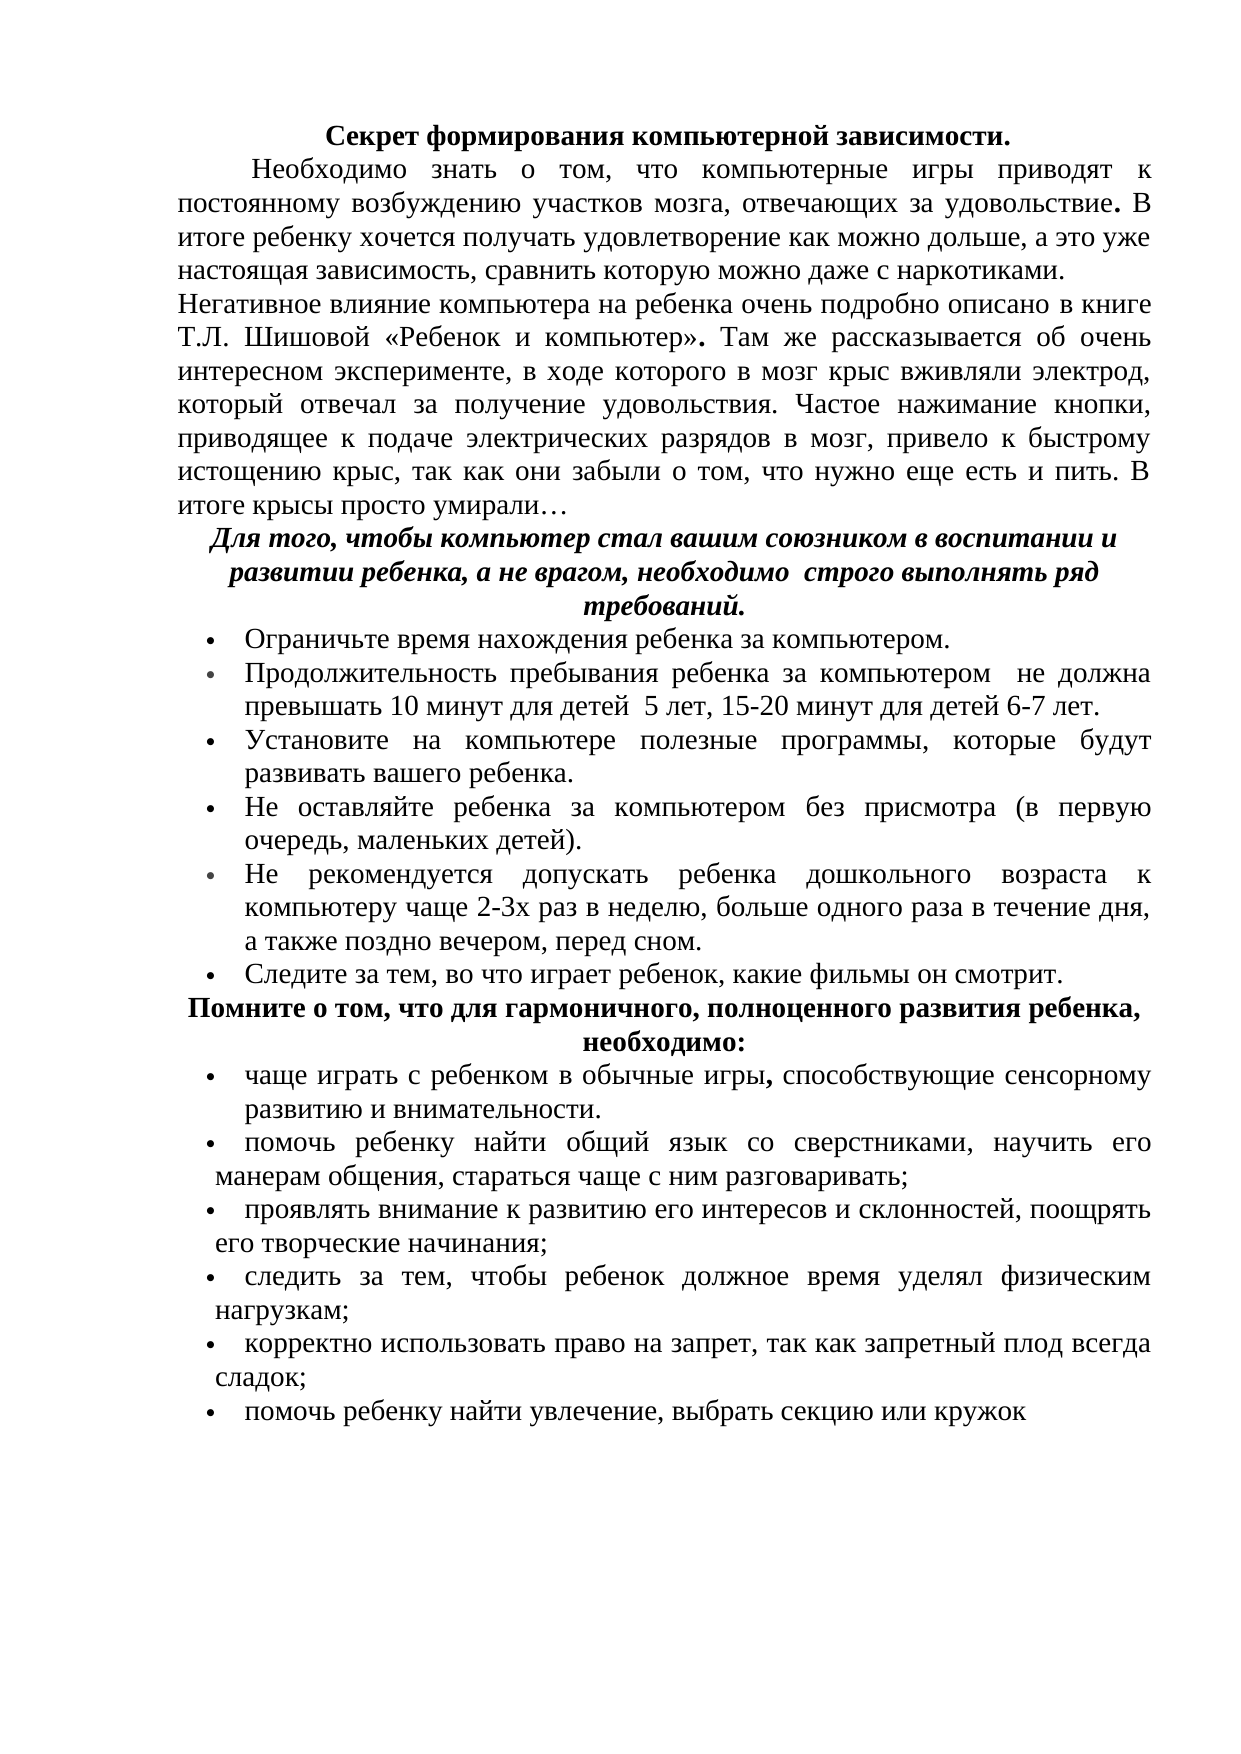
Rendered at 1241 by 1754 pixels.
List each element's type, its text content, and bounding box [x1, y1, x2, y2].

text Помните о том, что для гармоничного, полноценного развития ребенка, необходимо: [177, 990, 1152, 1057]
list Установите на компьютере полезные программы, которые будут развивать вашего ребенка. [207, 722, 1152, 789]
list Не рекомендуется допускать ребенка дошкольного возраста к компьютеру чаще 2-3х раз в неделю, больше одного раза в течение дня, а также поздно вечером, перед сном. [207, 856, 1152, 957]
list чаще играть с ребенком в обычные игры, способствующие сенсорному развитию и внимательности. [207, 1057, 1152, 1124]
subtitle Секрет формирования компьютерной зависимости. [251, 118, 1152, 152]
list Следите за тем, во что играет ребенок, какие фильмы он смотрит. [207, 957, 1152, 990]
text Негативное влияние компьютера на ребенка очень подробно описано в книге Т.Л. Шишовой «Ребенок и компьютер». Там же рассказывается об очень интересном эксперименте, в ходе которого в мозг крыс вживляли электрод, который отвечал за получение удовольствия. Частое нажимание кнопки, приводящее к подаче электрических разрядов в мозг, привело к быстрому истощению крыс, так как они забыли о том, что нужно еще есть и пить. В итоге крысы просто умирали… [177, 286, 1152, 521]
text Необходимо знать о том, что компьютерные игры приводят к постоянному возбуждению участков мозга, отвечающих за удовольствие. В итоге ребенку хочется получать удовлетворение как можно дольше, а это уже настоящая зависимость, сравнить которую можно даже с наркотиками. [177, 152, 1152, 286]
list корректно использовать право на запрет, так как запретный плод всегда сладок; [207, 1326, 1152, 1393]
list помочь ребенку найти увлечение, выбрать секцию или кружок [207, 1393, 1152, 1426]
text Для того, чтобы компьютер стал вашим союзником в воспитании и развитии ребенка, а не врагом, необходимо строго выполнять ряд требований. [177, 521, 1152, 621]
list помочь ребенку найти общий язык со сверстниками, научить его манерам общения, стараться чаще с ним разговаривать; [207, 1124, 1152, 1191]
list Ограничьте время нахождения ребенка за компьютером. [207, 621, 1152, 655]
list следить за тем, чтобы ребенок должное время уделял физическим нагрузкам; [207, 1258, 1152, 1326]
list проявлять внимание к развитию его интересов и склонностей, поощрять его творческие начинания; [207, 1191, 1152, 1258]
list Продолжительность пребывания ребенка за компьютером не должна превышать 10 минут для детей 5 лет, 15-20 минут для детей 6-7 лет. [207, 655, 1152, 722]
list Не оставляйте ребенка за компьютером без присмотра (в первую очередь, маленьких детей). [207, 789, 1152, 856]
